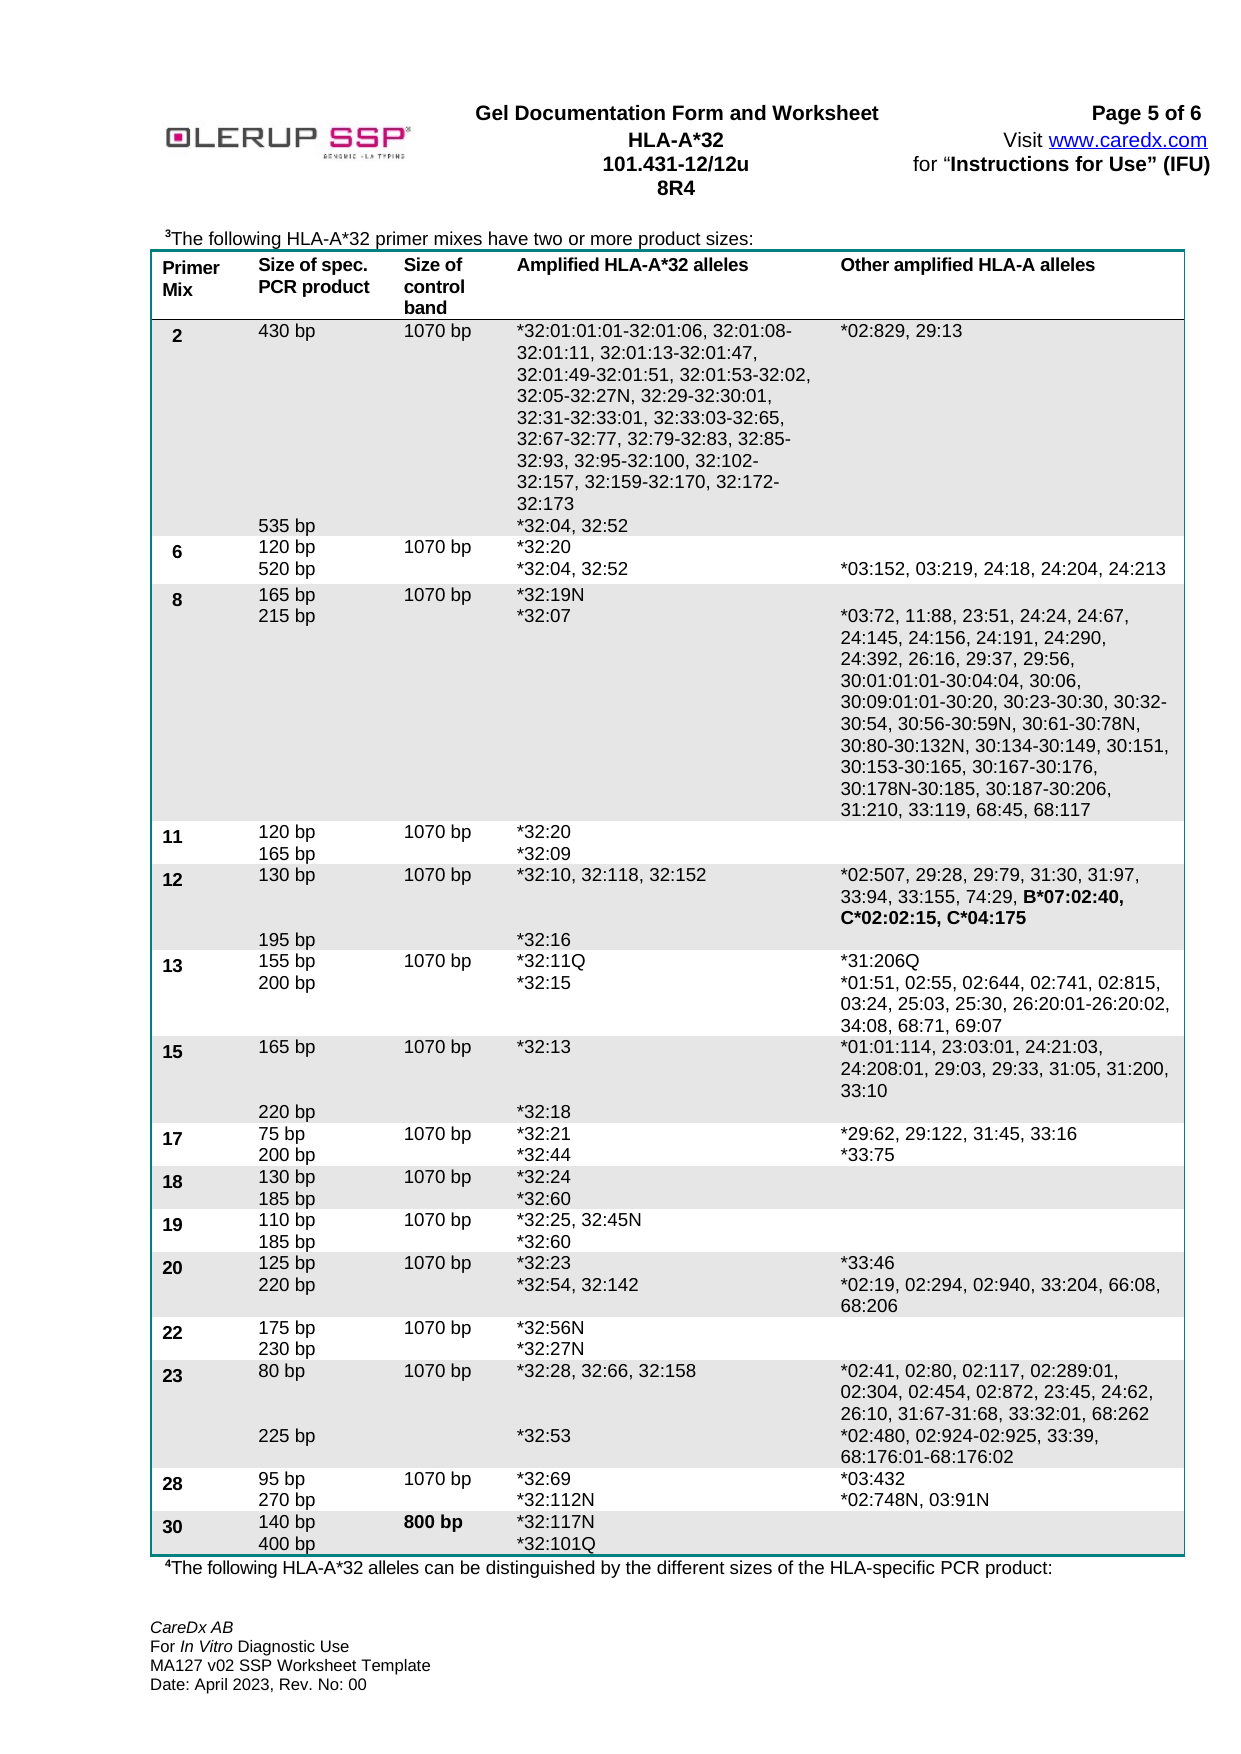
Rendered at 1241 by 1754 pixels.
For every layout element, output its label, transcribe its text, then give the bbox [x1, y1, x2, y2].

table_header Size of control band [392, 252, 505, 319]
table_cell 6 [152, 536, 247, 583]
table_cell 130 bp 185 bp [247, 1166, 392, 1209]
table_cell 120 bp 520 bp [247, 536, 392, 583]
table_cell 1070 bp [392, 1166, 505, 1209]
table_cell *31:206Q *01:51, 02:55, 02:644, 02:741, 02:815, 03:24, 25:03, 25:30, 26:20:01-26:20:02, 34:08, 68:71, 69:07 [829, 950, 1184, 1036]
table_cell 28 [152, 1468, 247, 1511]
table_cell 800 bp [392, 1511, 505, 1554]
table_cell *32:21 *32:44 [505, 1123, 829, 1166]
table_cell 165 bp 220 bp [247, 1036, 392, 1123]
table_cell 1070 bp [392, 821, 505, 864]
table_cell 1070 bp [392, 1317, 505, 1360]
table_cell *03:72, 11:88, 23:51, 24:24, 24:67, 24:145, 24:156, 24:191, 24:290, 24:392, 26:16, 29:37, 29:56, 30:01:01:01-30:04:04, 30:06, 30:09:01:01-30:20, 30:23-30:30, 30:32-30:54, 30:56-30:59N, 30:61-30:78N, 30:80-30:132N, 30:134-30:149, 30:151, 30:153-30:165, 30:167-30:176, 30:178N-30:185, 30:187-30:206, 31:210, 33:119, 68:45, 68:117 [829, 584, 1184, 821]
table_cell [829, 1166, 1184, 1209]
table_cell *32:69 *32:112N [505, 1468, 829, 1511]
table_cell [829, 1317, 1184, 1360]
table_cell 30 [152, 1511, 247, 1554]
table_cell *03:432 *02:748N, 03:91N [829, 1468, 1184, 1511]
table_cell *32:28, 32:66, 32:158 *32:53 [505, 1360, 829, 1468]
table_header Primer Mix [152, 252, 247, 319]
table_cell *02:829, 29:13 [829, 320, 1184, 536]
table_cell 11 [152, 821, 247, 864]
table_cell *32:13 *32:18 [505, 1036, 829, 1123]
table_cell 1070 bp [392, 950, 505, 1036]
table_cell 110 bp 185 bp [247, 1209, 392, 1252]
table_cell *32:10, 32:118, 32:152 *32:16 [505, 864, 829, 950]
table_cell 1070 bp [392, 584, 505, 821]
table_cell 155 bp 200 bp [247, 950, 392, 1036]
table_cell [829, 1209, 1184, 1252]
table_cell 1070 bp [392, 536, 505, 583]
table_cell 75 bp 200 bp [247, 1123, 392, 1166]
table_cell *32:25, 32:45N *32:60 [505, 1209, 829, 1252]
table_cell 140 bp 400 bp [247, 1511, 392, 1554]
table_cell 1070 bp [392, 864, 505, 950]
table_cell 2 [152, 320, 247, 536]
table_cell 13 [152, 950, 247, 1036]
table_cell 18 [152, 1166, 247, 1209]
table_cell *32:11Q *32:15 [505, 950, 829, 1036]
table_cell *32:56N *32:27N [505, 1317, 829, 1360]
text 4The following HLA-A*32 alleles can be distinguished by the different sizes of the HLA-specific PCR product: [165, 1557, 1105, 1578]
table_cell 1070 bp [392, 1468, 505, 1511]
table_cell 1070 bp [392, 320, 505, 536]
picture [135, 120, 442, 162]
table_cell 120 bp 165 bp [247, 821, 392, 864]
table_cell 175 bp 230 bp [247, 1317, 392, 1360]
table_cell 125 bp 220 bp [247, 1252, 392, 1317]
table_cell 130 bp 195 bp [247, 864, 392, 950]
table_cell 95 bp 270 bp [247, 1468, 392, 1511]
table_cell *32:20 *32:09 [505, 821, 829, 864]
table_cell 1070 bp [392, 1252, 505, 1317]
table_cell 1070 bp [392, 1360, 505, 1468]
table_cell 17 [152, 1123, 247, 1166]
table_cell [829, 1511, 1184, 1554]
table_cell *32:23 *32:54, 32:142 [505, 1252, 829, 1317]
table_cell 20 [152, 1252, 247, 1317]
table_cell 80 bp 225 bp [247, 1360, 392, 1468]
text 3The following HLA-A*32 primer mixes have two or more product sizes: [150, 227, 1076, 249]
table_cell *33:46 *02:19, 02:294, 02:940, 33:204, 66:08, 68:206 [829, 1252, 1184, 1317]
table_cell *03:152, 03:219, 24:18, 24:204, 24:213 [829, 536, 1184, 583]
table_cell *32:01:01:01-32:01:06, 32:01:08-32:01:11, 32:01:13-32:01:47, 32:01:49-32:01:51, 32:01:53-32:02, 32:05-32:27N, 32:29-32:30:01, 32:31-32:33:01, 32:33:03-32:65, 32:67-32:77, 32:79-32:83, 32:85-32:93, 32:95-32:100, 32:102-32:157, 32:159-32:170, 32:172-32:173 *32:04, 32:52 [505, 320, 829, 536]
table_cell *32:20 *32:04, 32:52 [505, 536, 829, 583]
table_header Size of spec. PCR product [247, 252, 392, 319]
table_cell *32:19N *32:07 [505, 584, 829, 821]
table_cell *32:24 *32:60 [505, 1166, 829, 1209]
table_cell *02:41, 02:80, 02:117, 02:289:01, 02:304, 02:454, 02:872, 23:45, 24:62, 26:10, 31:67-31:68, 33:32:01, 68:262 *02:480, 02:924-02:925, 33:39, 68:176:01-68:176:02 [829, 1360, 1184, 1468]
table_header Other amplified HLA-A alleles [829, 252, 1184, 319]
table_cell 1070 bp [392, 1209, 505, 1252]
table_header Amplified HLA-A*32 alleles [505, 252, 829, 319]
table_cell *01:01:114, 23:03:01, 24:21:03, 24:208:01, 29:03, 29:33, 31:05, 31:200, 33:10 [829, 1036, 1184, 1123]
table_cell 1070 bp [392, 1123, 505, 1166]
table_cell 8 [152, 584, 247, 821]
table_cell 23 [152, 1360, 247, 1468]
table_cell 1070 bp [392, 1036, 505, 1123]
table_cell 165 bp 215 bp [247, 584, 392, 821]
table_cell [829, 821, 1184, 864]
table_cell *02:507, 29:28, 29:79, 31:30, 31:97, 33:94, 33:155, 74:29, B*07:02:40, C*02:02:15, C*04:175 [829, 864, 1184, 950]
table_cell 12 [152, 864, 247, 950]
table_cell 19 [152, 1209, 247, 1252]
table_cell 22 [152, 1317, 247, 1360]
table_cell 430 bp 535 bp [247, 320, 392, 536]
table_cell *29:62, 29:122, 31:45, 33:16 *33:75 [829, 1123, 1184, 1166]
table_cell *32:117N *32:101Q [505, 1511, 829, 1554]
table_cell 15 [152, 1036, 247, 1123]
